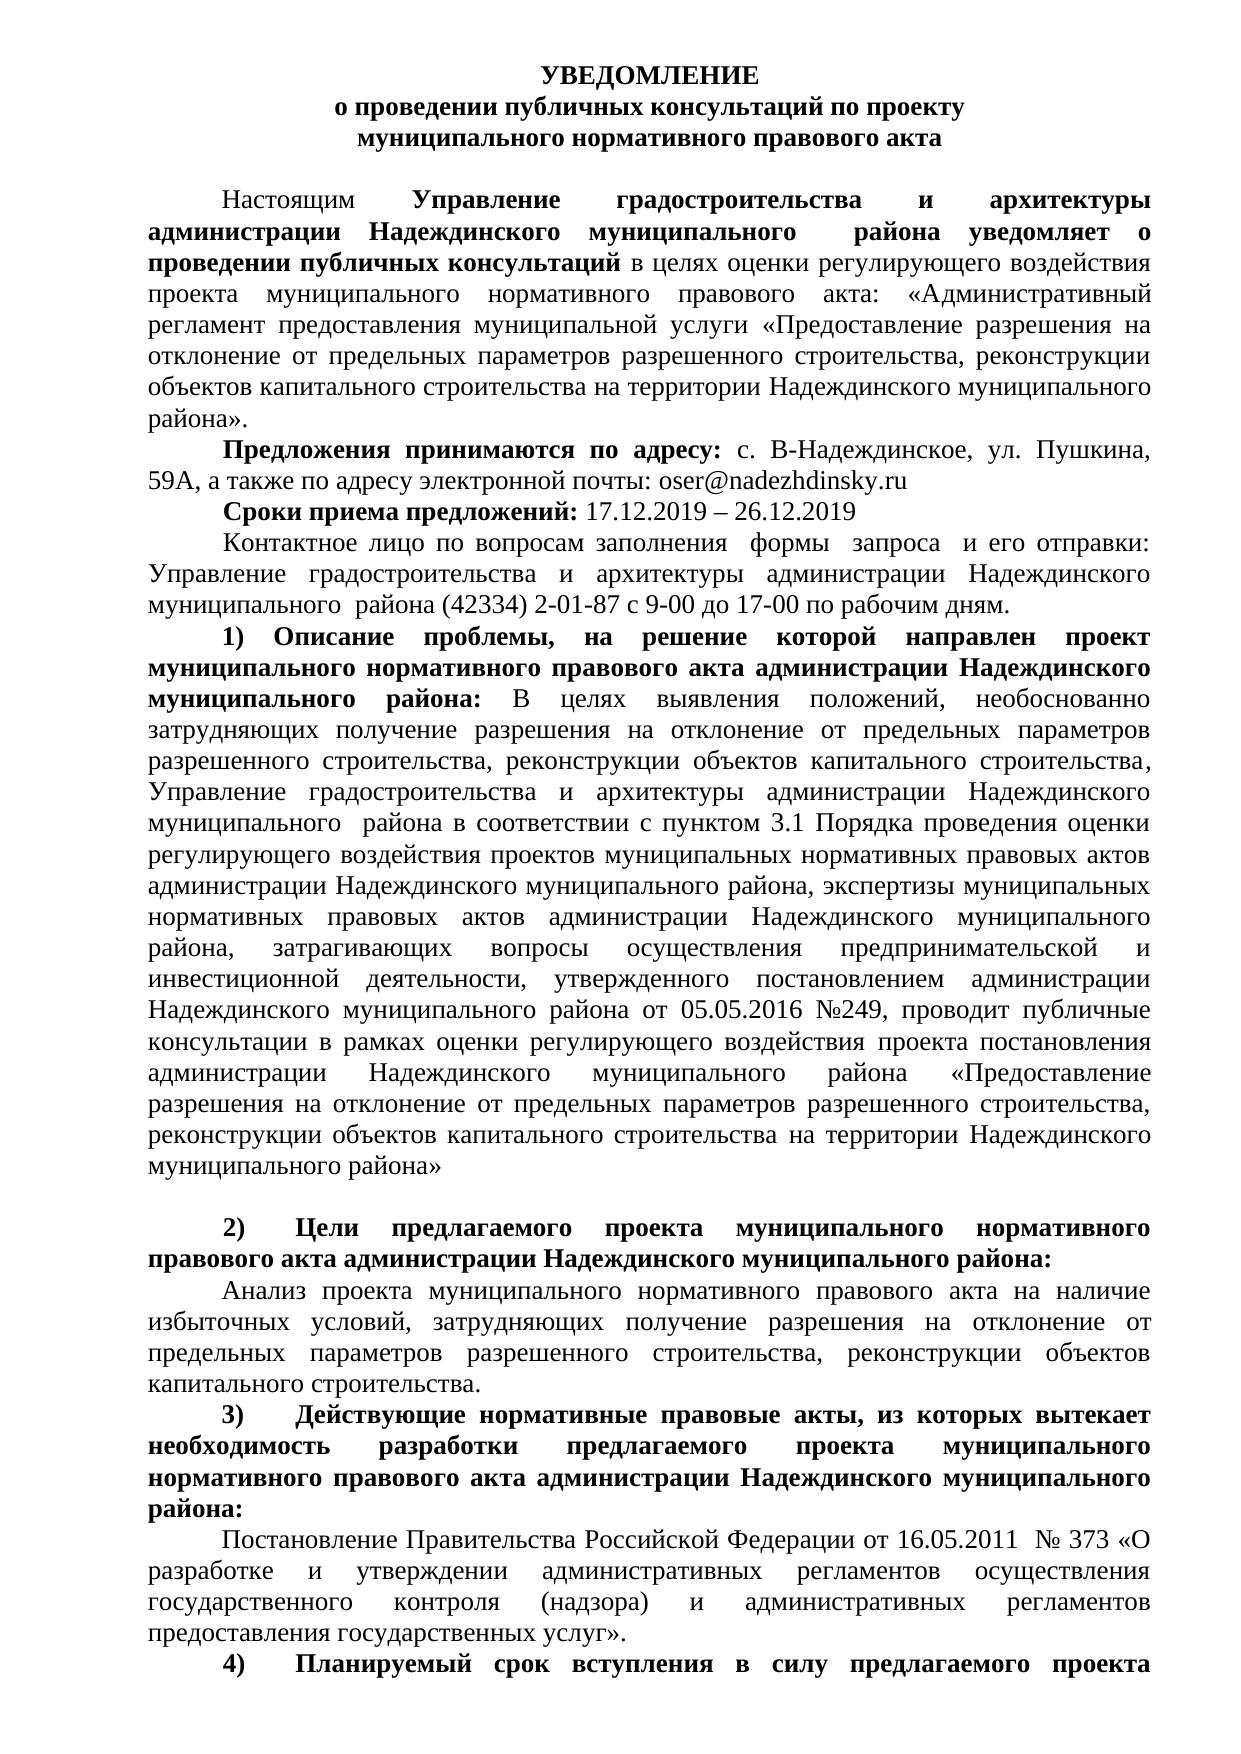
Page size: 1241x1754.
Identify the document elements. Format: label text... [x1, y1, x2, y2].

text Сроки приема предложений: 17.12.2019 – 26.12.2019 [148, 495, 1152, 526]
text муниципального нормативного правового акта [148, 121, 1152, 152]
text 1) Описание проблемы, на решение которой направлен проект муниципального нормативного правового акта администрации Надеждинского муниципального района: В целях выявления положений, необоснованно затрудняющих получение разрешения на отклонение от предельных параметров разрешенного строительства, реконструкции объектов капитального строительства, Управление градостроительства и архитектуры администрации Надеждинского муниципального района в соответствии с пунктом 3.1 Порядка проведения оценки регулирующего воздействия проектов муниципальных нормативных правовых актов администрации Надеждинского муниципального района, экспертизы муниципальных нормативных правовых актов администрации Надеждинского муниципального района, затрагивающих вопросы осуществления предпринимательской и инвестиционной деятельности, утвержденного постановлением администрации Надеждинского муниципального района от 05.05.2016 №249, проводит публичные консультации в рамках оценки регулирующего воздействия проекта постановления администрации Надеждинского муниципального района «Предоставление разрешения на отклонение от предельных параметров разрешенного строительства, реконструкции объектов капитального строительства на территории Надеждинского муниципального района» [148, 620, 1152, 1180]
text Предложения принимаются по адресу: с. В-Надеждинское, ул. Пушкина, 59А, а также по адресу электронной почты: oser@nadezhdinsky.ru [148, 433, 1152, 495]
text Настоящим Управление градостроительства и архитектуры администрации Надеждинского муниципального района уведомляет о проведении публичных консультаций в целях оценки регулирующего воздействия проекта муниципального нормативного правового акта: «Административный регламент предоставления муниципальной услуги «Предоставление разрешения на отклонение от предельных параметров разрешенного строительства, реконструкции объектов капитального строительства на территории Надеждинского муниципального района». [148, 184, 1152, 433]
text Анализ проекта муниципального нормативного правового акта на наличие избыточных условий, затрудняющих получение разрешения на отклонение от предельных параметров разрешенного строительства, реконструкции объектов капитального строительства. [148, 1274, 1152, 1398]
text Постановление Правительства Российской Федерации от 16.05.2011 № 373 «О разработке и утверждении административных регламентов осуществления государственного контроля (надзора) и административных регламентов предоставления государственных услуг». [148, 1523, 1152, 1647]
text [148, 1647, 1152, 1679]
text 2) Цели предлагаемого проекта муниципального нормативного правового акта администрации Надеждинского муниципального района: [148, 1211, 1152, 1274]
text 3) Действующие нормативные правовые акты, из которых вытекает необходимость разработки предлагаемого проекта муниципального нормативного правового акта администрации Надеждинского муниципального района: [148, 1398, 1152, 1523]
text Контактное лицо по вопросам заполнения формы запроса и его отправки: Управление градостроительства и архитектуры администрации Надеждинского муниципального района (42334) 2-01-87 с 9-00 до 17-00 по рабочим дням. [148, 526, 1152, 620]
text УВЕДОМЛЕНИЕ [148, 59, 1152, 90]
text о проведении публичных консультаций по проекту [148, 90, 1152, 121]
